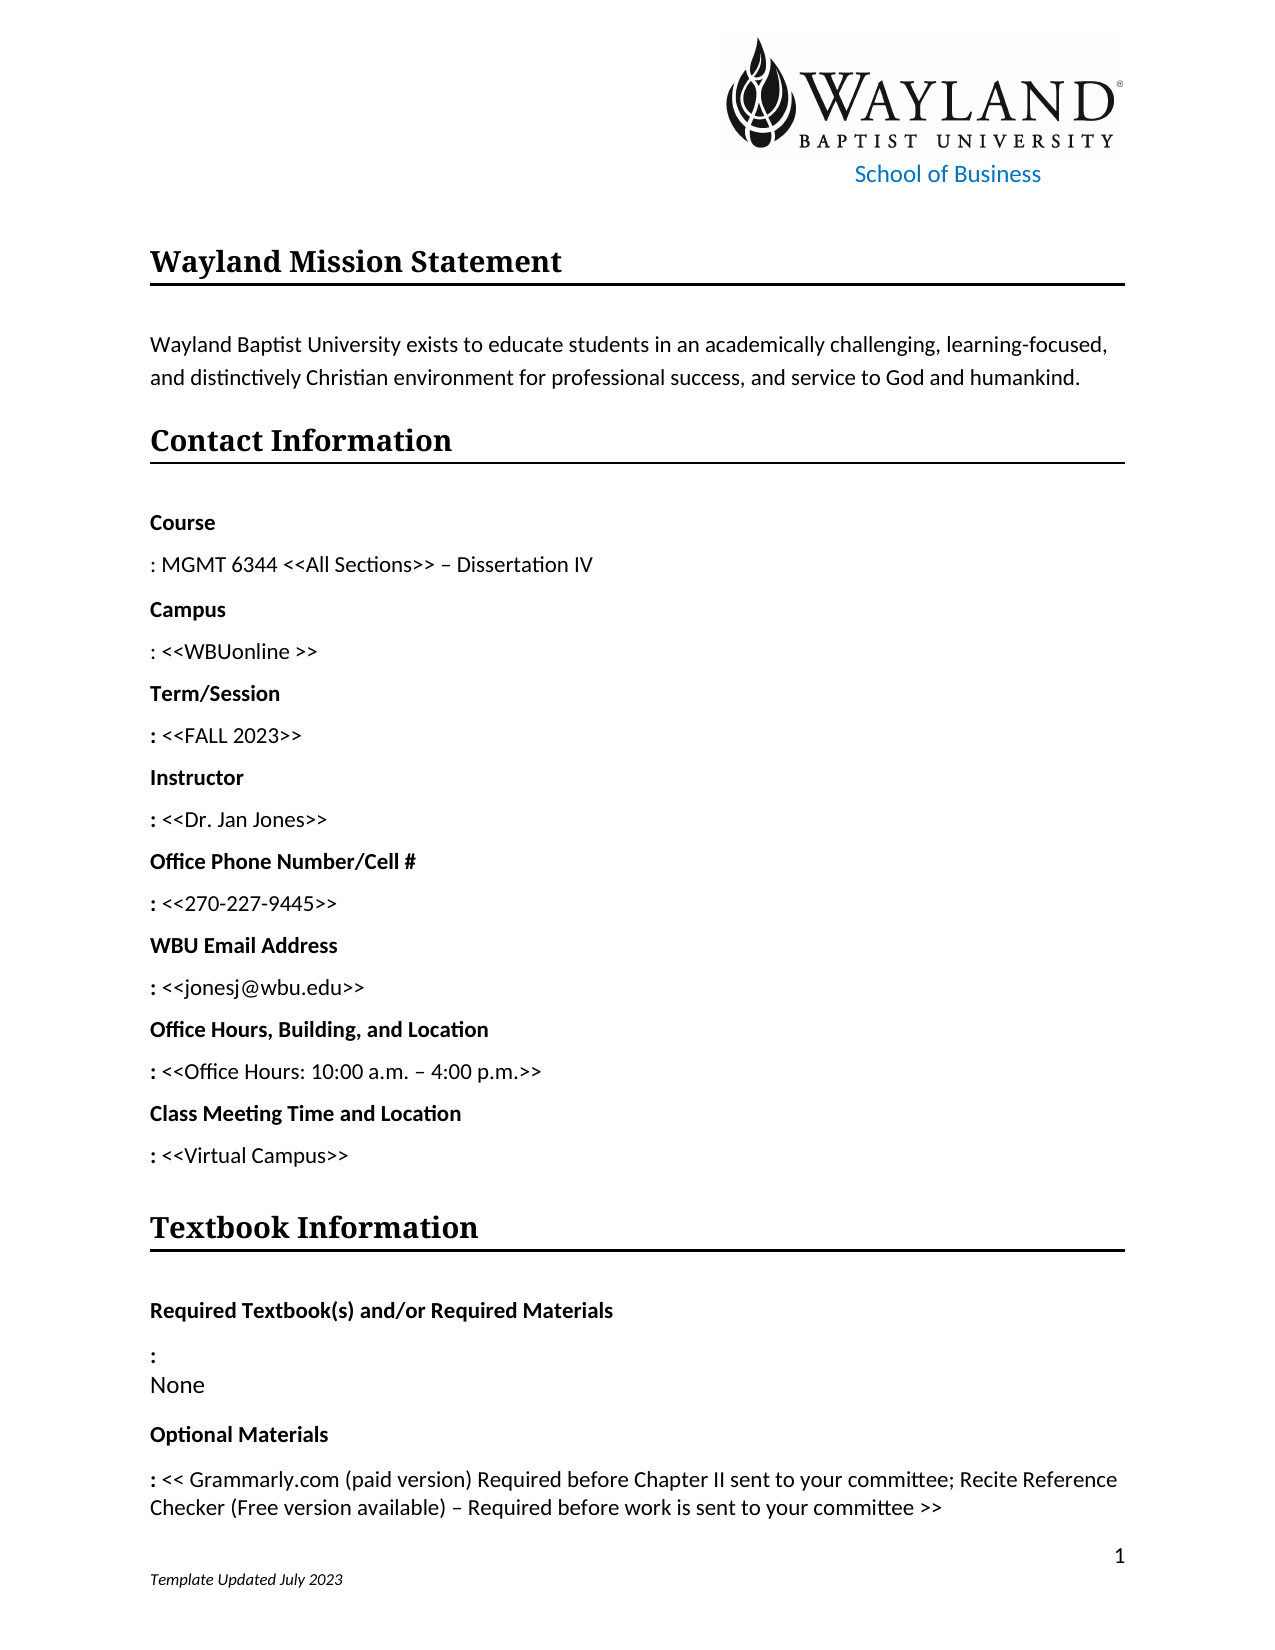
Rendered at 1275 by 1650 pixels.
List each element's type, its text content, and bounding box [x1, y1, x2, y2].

text Term/Session [150, 679, 1125, 707]
text Wayland Baptist University exists to educate students in an academically challenging, learning-focused, and distinctively Christian environment for professional success, and service to God and humankind. [150, 330, 1125, 391]
text Required Textbook(s) and/or Required Materials [150, 1296, 1125, 1324]
text : MGMT 6344 <<All Sections>> – Dissertation IV [150, 550, 1125, 578]
text : <<jonesj@wbu.edu>> [150, 973, 1125, 1001]
text : <<270-227-9445>> [150, 889, 1125, 917]
subtitle Textbook Information [150, 1208, 1125, 1249]
text : <<WBUonline >> [150, 637, 1125, 665]
text : <<Virtual Campus>> [150, 1141, 1125, 1169]
text Optional Materials [150, 1421, 1125, 1448]
text None [150, 1369, 1125, 1400]
text WBU Email Address [150, 931, 1125, 959]
text Class Meeting Time and Location [150, 1099, 1125, 1127]
text Instructor [150, 763, 1125, 791]
subtitle Wayland Mission Statement [150, 242, 1125, 283]
text Office Phone Number/Cell # [150, 847, 1125, 875]
text : <<FALL 2023>> [150, 721, 1125, 749]
picture [721, 30, 1125, 159]
text : <<Dr. Jan Jones>> [150, 805, 1125, 833]
text : <<Office Hours: 10:00 a.m. – 4:00 p.m.>> [150, 1057, 1125, 1085]
text Office Hours, Building, and Location [150, 1015, 1125, 1043]
text Course [150, 508, 1125, 536]
text Campus [150, 595, 1125, 623]
subtitle Contact Information [150, 420, 1125, 462]
text : << Grammarly.com (paid version) Required before Chapter II sent to your committee; Recite Reference Checker (Free version available) – Required before work is sent to your committee >> [150, 1465, 1125, 1521]
text : [150, 1341, 1125, 1369]
